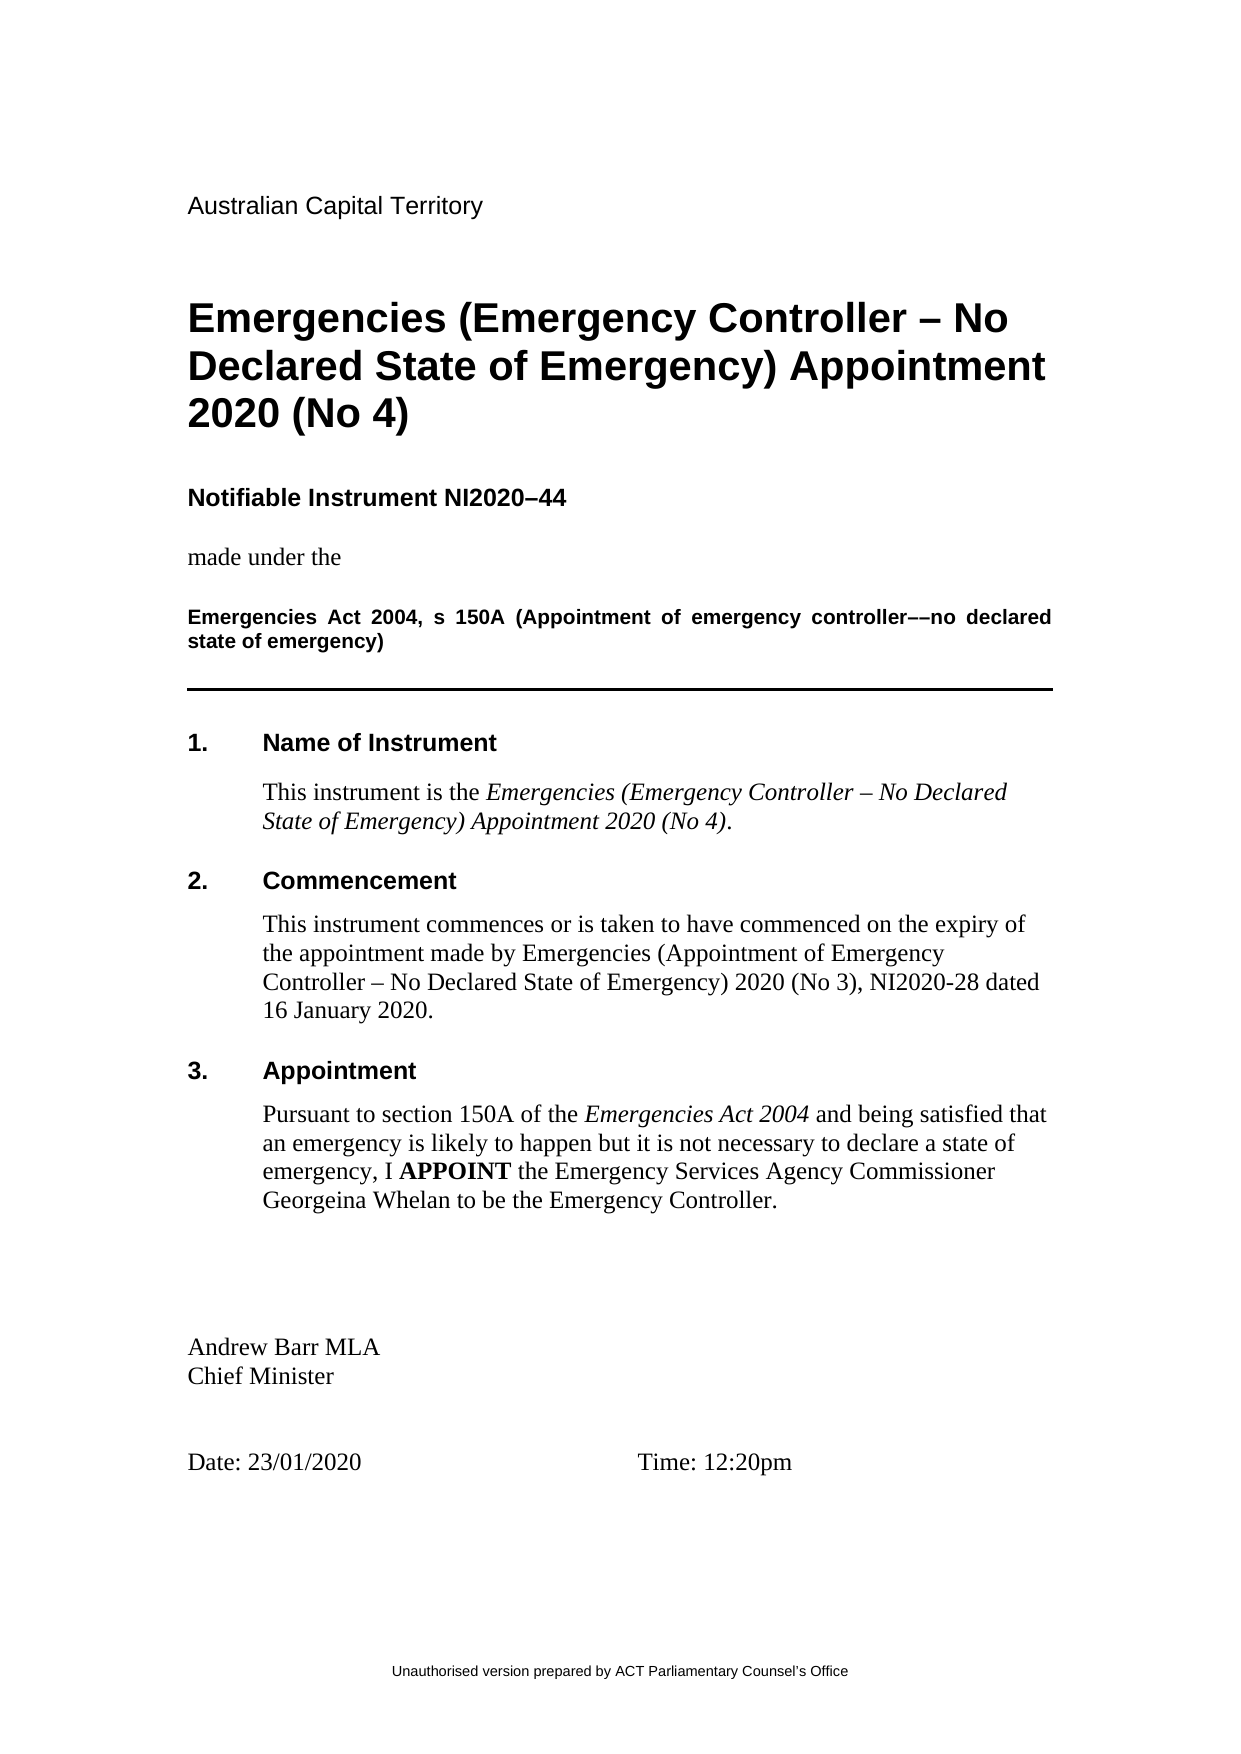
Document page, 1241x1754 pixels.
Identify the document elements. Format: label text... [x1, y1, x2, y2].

text Pursuant to section 150A of the Emergencies Act 2004 and being satisfied that an emergency is likely to happen but it is not necessary to declare a state of emergency, I APPOINT the Emergency Services Agency Commissioner Georgeina Whelan to be the Emergency Controller. [262, 1099, 1053, 1214]
text Emergencies (Emergency Controller – No Declared State of Emergency) Appointment 2020 (No 4) [187, 293, 1053, 437]
text Notifiable Instrument NI2020–44 [187, 482, 1053, 511]
list Appointment [187, 1056, 1053, 1084]
text This instrument is the Emergencies (Emergency Controller – No Declared State of Emergency) Appointment 2020 (No 4). [262, 777, 1053, 835]
text This instrument commences or is taken to have commenced on the expiry of the appointment made by Emergencies (Appointment of Emergency Controller – No Declared State of Emergency) 2020 (No 3), NI2020-28 dated 16 January 2020. [262, 909, 1053, 1024]
text Date: 23/01/2020 Time: 12:20pm [187, 1447, 1053, 1476]
text Australian Capital Territory [187, 191, 1053, 220]
list Name of Instrument [187, 728, 1053, 756]
text Emergencies Act 2004, s 150A (Appointment of emergency controller––no declared state of emergency) [187, 604, 1053, 652]
list Commencement [187, 866, 1053, 895]
text Chief Minister [187, 1361, 1053, 1390]
text Andrew Barr MLA [187, 1332, 1053, 1361]
text made under the [187, 542, 1053, 571]
